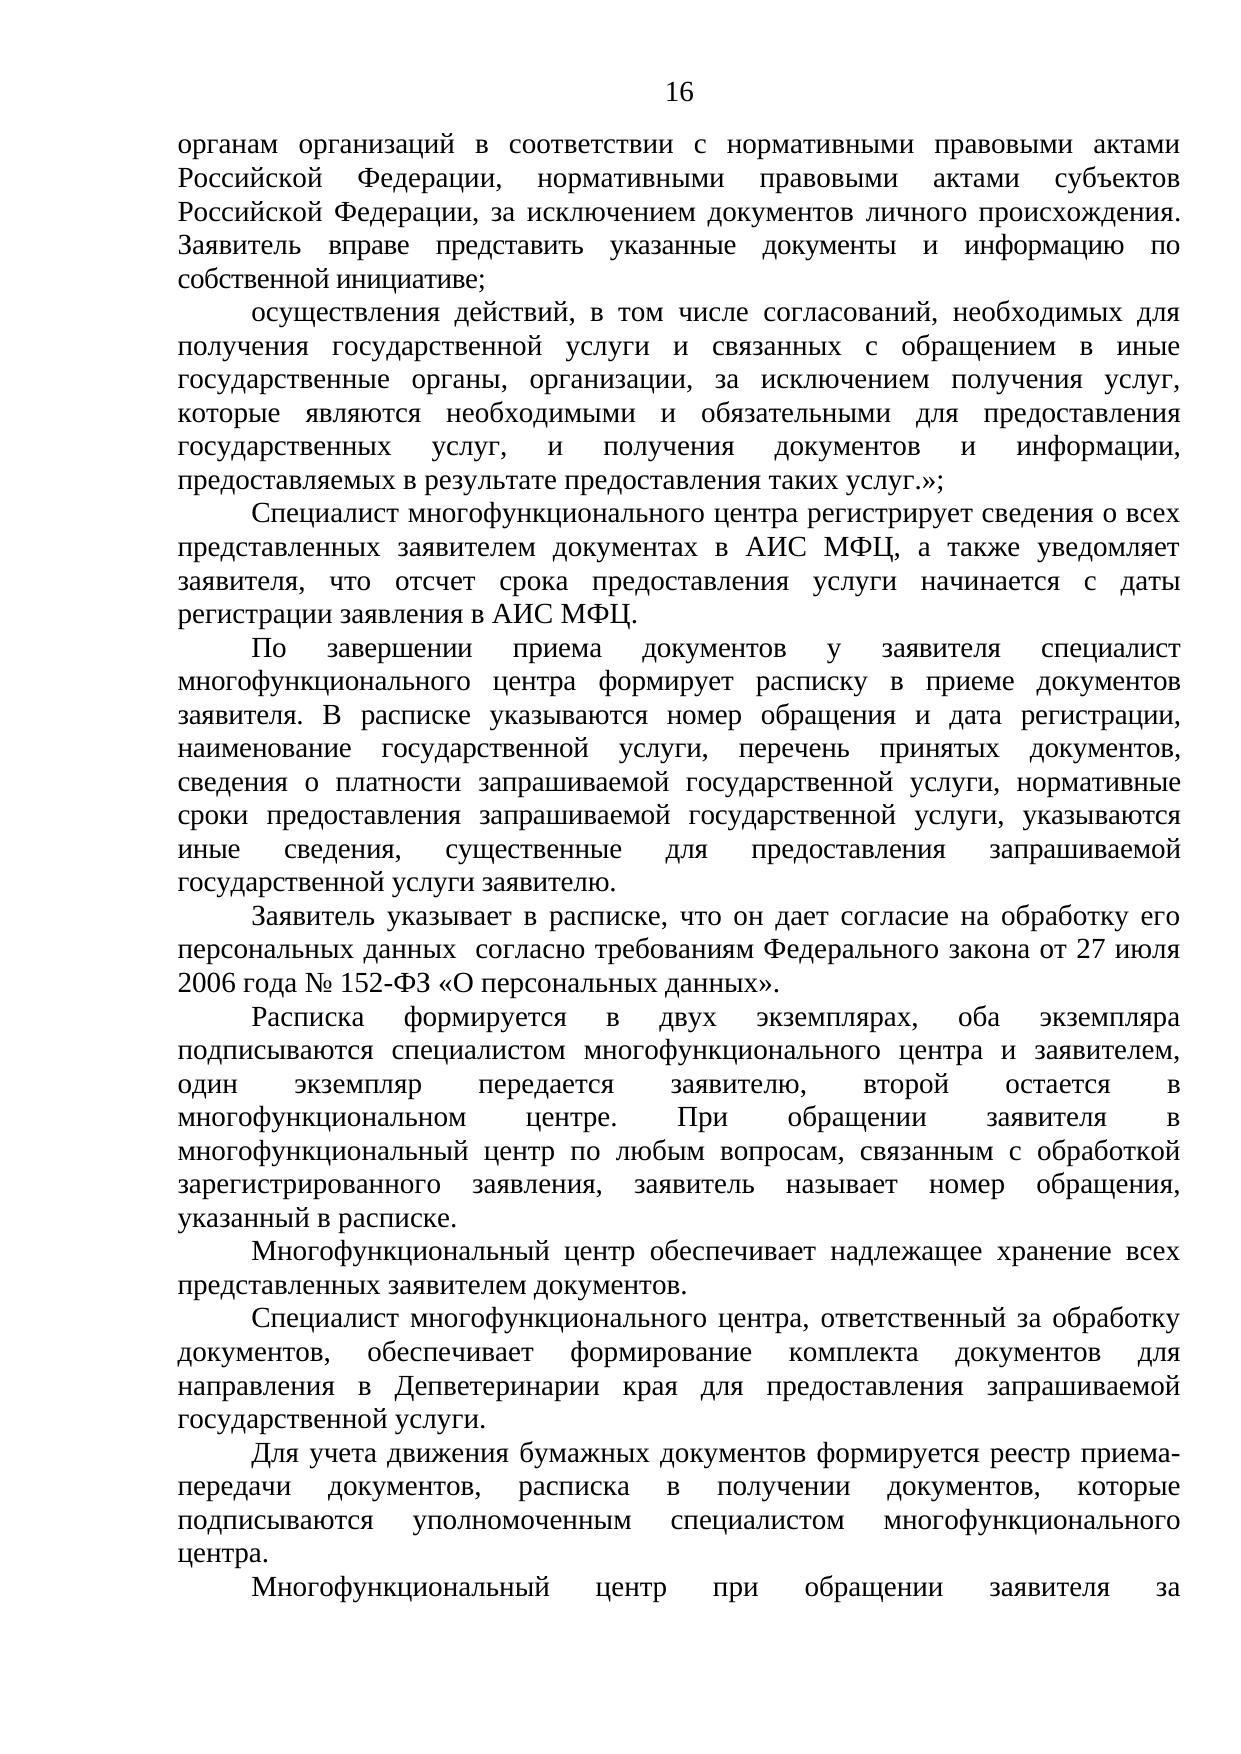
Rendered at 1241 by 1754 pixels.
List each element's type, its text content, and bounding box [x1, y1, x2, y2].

text Многофункциональный центр обеспечивает надлежащее хранение всех представленных заявителем документов. [177, 1233, 1181, 1301]
text По завершении приема документов у заявителя специалист многофункционального центра формирует расписку в приеме документов заявителя. В расписке указываются номер обращения и дата регистрации, наименование государственной услуги, перечень принятых документов, сведения о платности запрашиваемой государственной услуги, нормативные сроки предоставления запрашиваемой государственной услуги, указываются иные сведения, существенные для предоставления запрашиваемой государственной услуги заявителю. [177, 630, 1181, 898]
text осуществления действий, в том числе согласований, необходимых для получения государственной услуги и связанных с обращением в иные государственные органы, организации, за исключением получения услуг, которые являются необходимыми и обязательными для предоставления государственных услуг, и получения документов и информации, предоставляемых в результате предоставления таких услуг.»; [177, 294, 1181, 496]
text Специалист многофункционального центра регистрирует сведения о всех представленных заявителем документах в АИС МФЦ, а также уведомляет заявителя, что отсчет срока предоставления услуги начинается с даты регистрации заявления в АИС МФЦ. [177, 496, 1181, 630]
text Заявитель указывает в расписке, что он дает согласие на обработку его персональных данных согласно требованиям Федерального закона от 27 июля 2006 года № 152-ФЗ «О персональных данных». [177, 898, 1181, 999]
text Для учета движения бумажных документов формируется реестр приема-передачи документов, расписка в получении документов, которые подписываются уполномоченным специалистом многофункционального центра. [177, 1435, 1181, 1569]
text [177, 1569, 1181, 1602]
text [177, 127, 1181, 294]
text Специалист многофункционального центра, ответственный за обработку документов, обеспечивает формирование комплекта документов для направления в Депветеринарии края для предоставления запрашиваемой государственной услуги. [177, 1301, 1181, 1435]
text Расписка формируется в двух экземплярах, оба экземпляра подписываются специалистом многофункционального центра и заявителем, один экземпляр передается заявителю, второй остается в многофункциональном центре. При обращении заявителя в многофункциональный центр по любым вопросам, связанным с обработкой зарегистрированного заявления, заявитель называет номер обращения, указанный в расписке. [177, 999, 1181, 1233]
